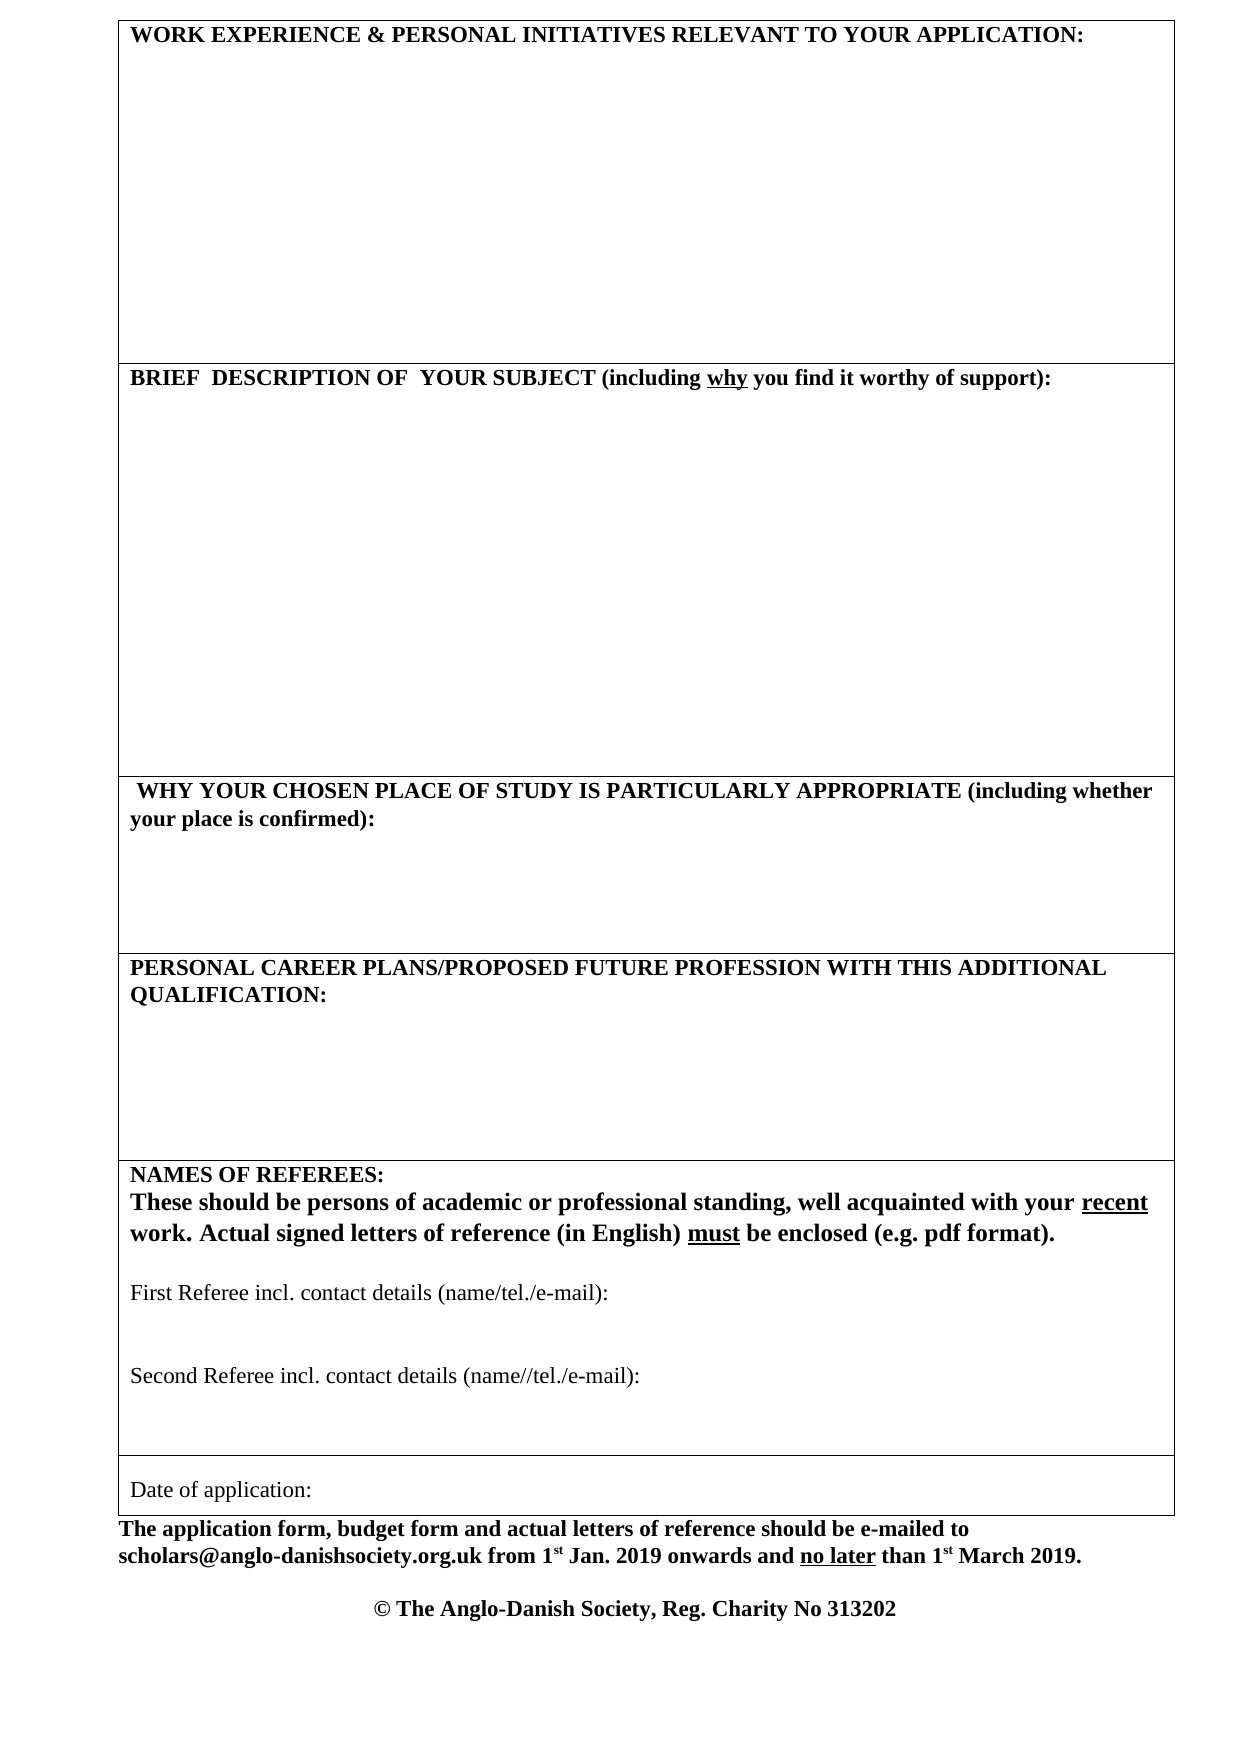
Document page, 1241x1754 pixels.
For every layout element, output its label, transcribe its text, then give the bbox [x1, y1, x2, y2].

table_cell WORK EXPERIENCE & PERSONAL INITIATIVES RELEVANT TO YOUR APPLICATION: [119, 21, 1174, 363]
text © The Anglo-Danish Society, Reg. Charity No 313202 [118, 1594, 1152, 1621]
table_cell BRIEF DESCRIPTION OF YOUR SUBJECT (including why you find it worthy of support): [119, 364, 1174, 776]
table_cell NAMES OF REFEREES: These should be persons of academic or professional standing, well acquainted with your recent work. Actual signed letters of reference (in English) must be enclosed (e.g. pdf format). First Referee incl. contact details (name/tel./e-mail): Second Referee incl. contact details (name//tel./e-mail): [119, 1161, 1174, 1455]
table_cell Date of application: [119, 1456, 1174, 1514]
table_cell PERSONAL CAREER PLANS/PROPOSED FUTURE PROFESSION WITH THIS ADDITIONAL QUALIFICATION: [119, 954, 1174, 1160]
text scholars@anglo-danishsociety.org.uk from 1st Jan. 2019 onwards and no later than 1st March 2019. [118, 1542, 1152, 1568]
text The application form, budget form and actual letters of reference should be e-mailed to [118, 1516, 1152, 1542]
table_cell WHY YOUR CHOSEN PLACE OF STUDY IS PARTICULARLY APPROPRIATE (including whether your place is confirmed): [119, 777, 1174, 953]
